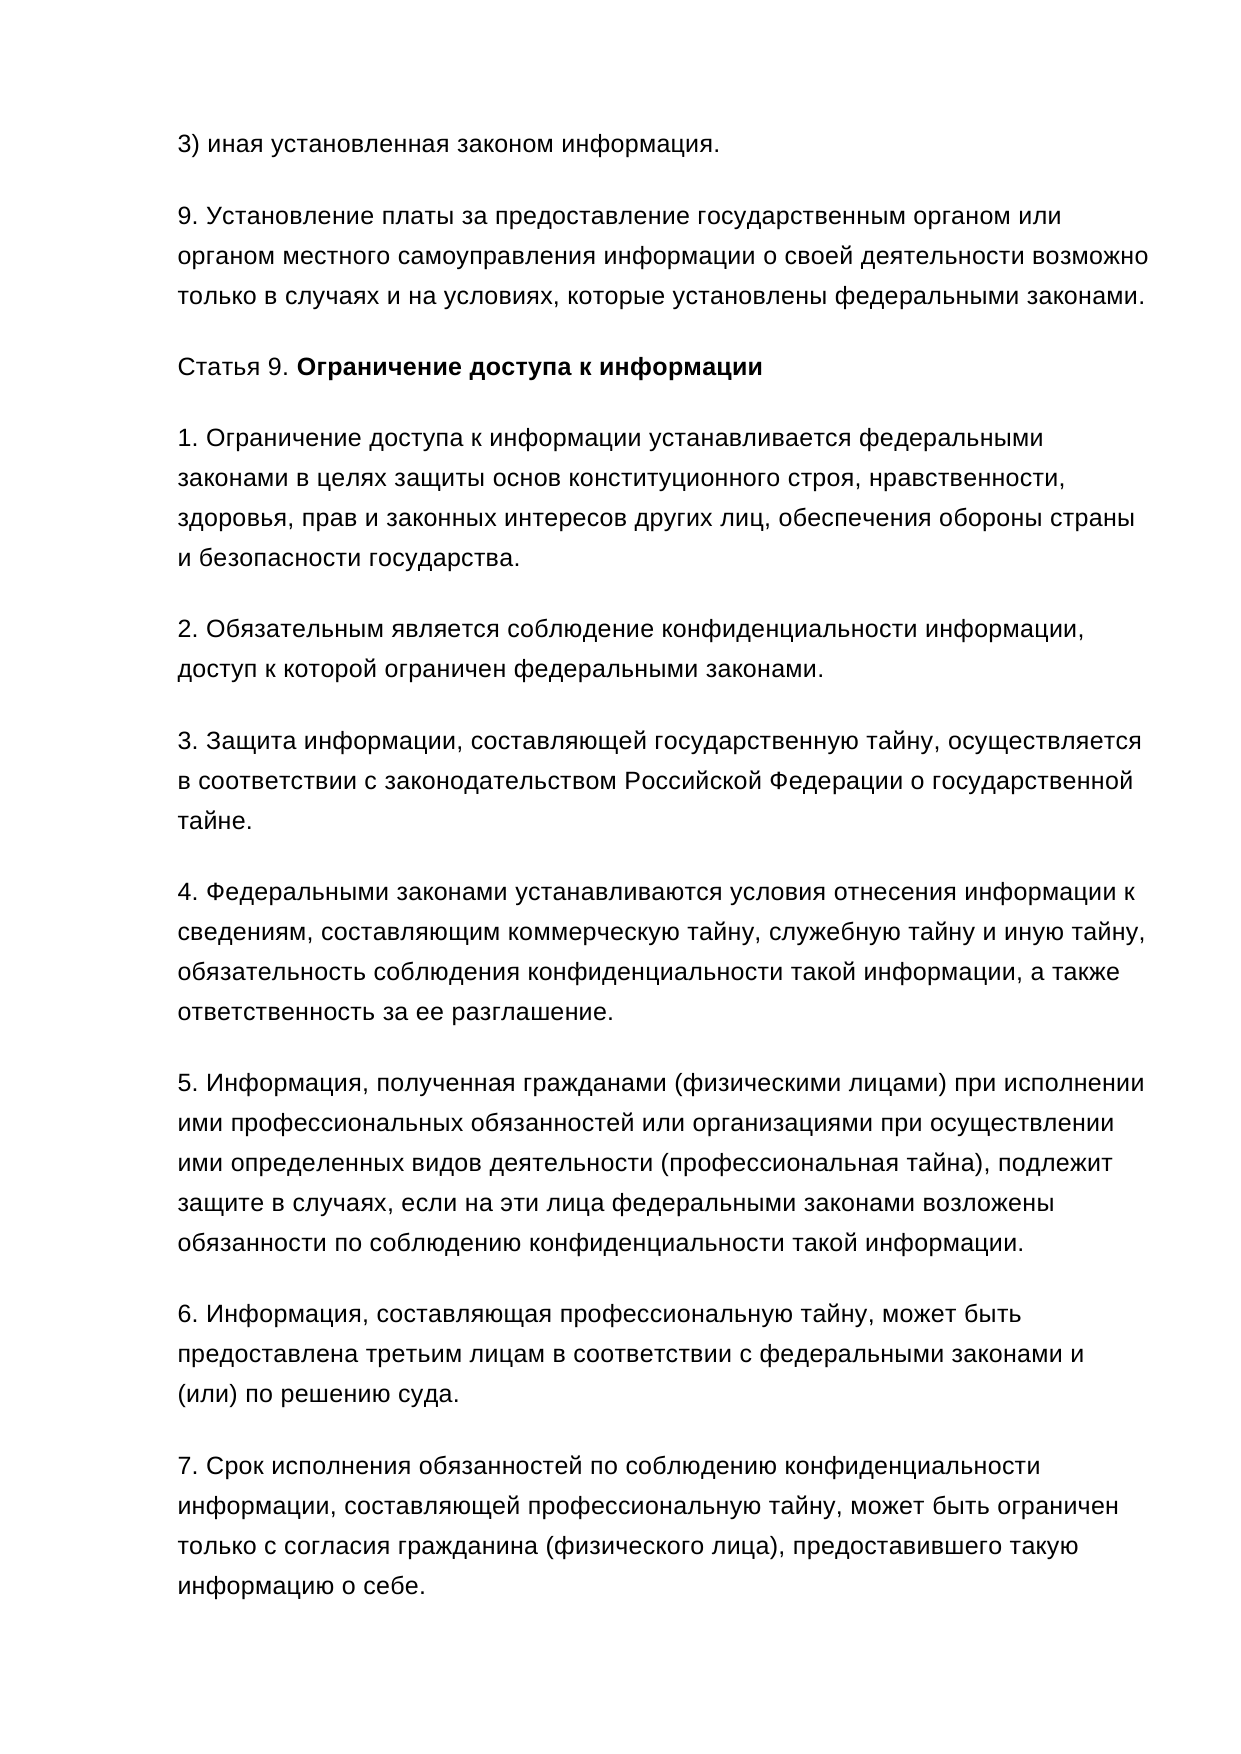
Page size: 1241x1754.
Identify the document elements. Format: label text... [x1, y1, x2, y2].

text 4. Федеральными законами устанавливаются условия отнесения информации к сведениям, составляющим коммерческую тайну, служебную тайну и иную тайну, обязательность соблюдения конфиденциальности такой информации, а также ответственность за ее разглашение. [177, 866, 1152, 1026]
text 2. Обязательным является соблюдение конфиденциальности информации, доступ к которой ограничен федеральными законами. [177, 603, 1152, 683]
text 6. Информация, составляющая профессиональную тайну, может быть предоставлена третьим лицам в соответствии с федеральными законами и (или) по решению суда. [177, 1288, 1152, 1408]
text 1. Ограничение доступа к информации устанавливается федеральными законами в целях защиты основ конституционного строя, нравственности, здоровья, прав и законных интересов других лиц, обеспечения обороны страны и безопасности государства. [177, 412, 1152, 572]
text 3) иная установленная законом информация. [177, 118, 1152, 158]
text 5. Информация, полученная гражданами (физическими лицами) при исполнении ими профессиональных обязанностей или организациями при осуществлении ими определенных видов деятельности (профессиональная тайна), подлежит защите в случаях, если на эти лица федеральными законами возложены обязанности по соблюдению конфиденциальности такой информации. [177, 1057, 1152, 1257]
text Статья 9. Ограничение доступа к информации [177, 341, 1152, 381]
text 7. Срок исполнения обязанностей по соблюдению конфиденциальности информации, составляющей профессиональную тайну, может быть ограничен только с согласия гражданина (физического лица), предоставившего такую информацию о себе. [177, 1439, 1152, 1599]
text 3. Защита информации, составляющей государственную тайну, осуществляется в соответствии с законодательством Российской Федерации о государственной тайне. [177, 714, 1152, 834]
text 9. Установление платы за предоставление государственным органом или органом местного самоуправления информации о своей деятельности возможно только в случаях и на условиях, которые установлены федеральными законами. [177, 189, 1152, 309]
